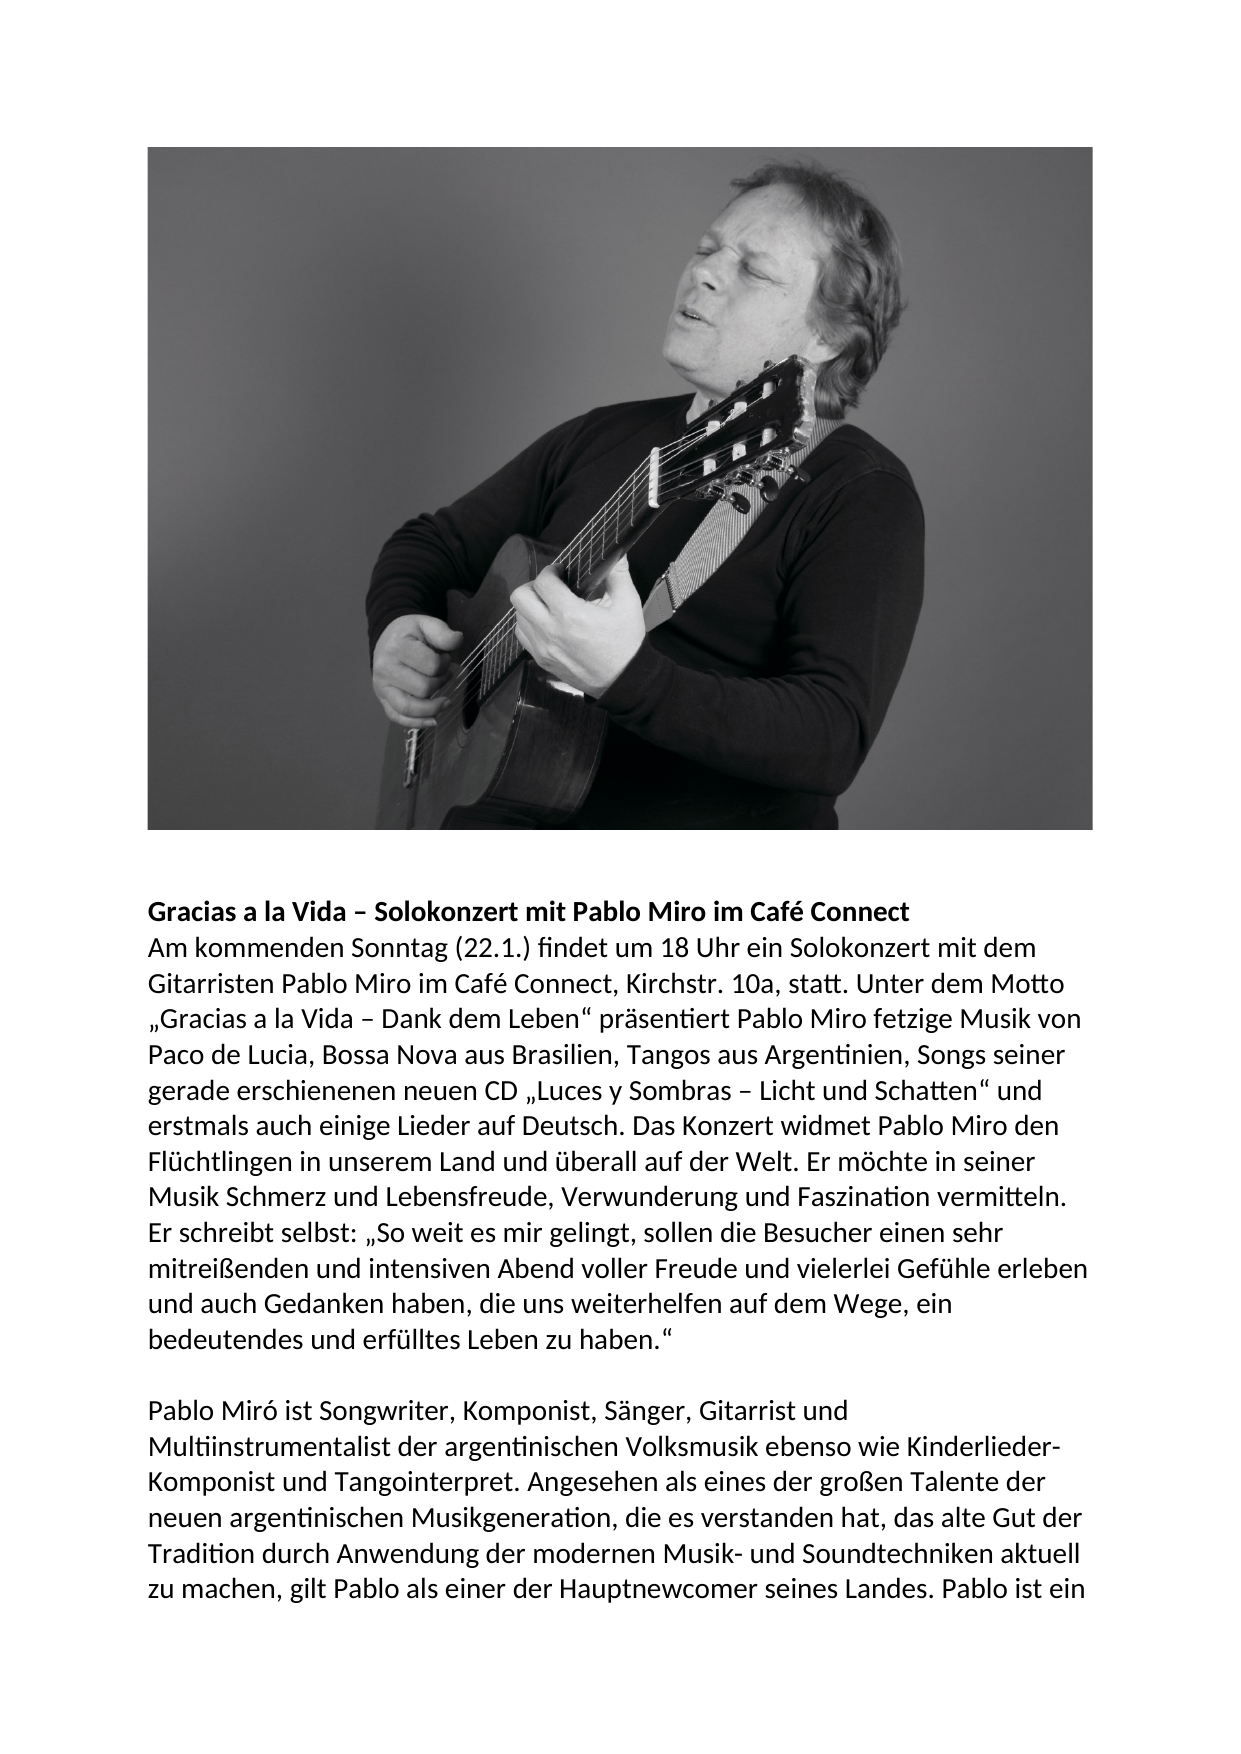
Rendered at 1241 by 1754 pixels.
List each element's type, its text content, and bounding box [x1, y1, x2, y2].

text Am kommenden Sonntag (22.1.) findet um 18 Uhr ein Solokonzert mit dem Gitarristen Pablo Miro im Café Connect, Kirchstr. 10a, statt. Unter dem Motto „Gracias a la Vida – Dank dem Leben“ präsentiert Pablo Miro fetzige Musik von Paco de Lucia, Bossa Nova aus Brasilien, Tangos aus Argentinien, Songs seiner gerade erschienenen neuen CD „Luces y Sombras – Licht und Schatten“ und erstmals auch einige Lieder auf Deutsch. Das Konzert widmet Pablo Miro den Flüchtlingen in unserem Land und überall auf der Welt. Er möchte in seiner Musik Schmerz und Lebensfreude, Verwunderung und Faszination vermitteln. Er schreibt selbst: „So weit es mir gelingt, sollen die Besucher einen sehr mitreißenden und intensiven Abend voller Freude und vielerlei Gefühle erleben und auch Gedanken haben, die uns weiterhelfen auf dem Wege, ein bedeutendes und erfülltes Leben zu haben.“ [148, 929, 1093, 1357]
text Gracias a la Vida – Solokonzert mit Pablo Miro im Café Connect [148, 893, 1093, 929]
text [148, 1392, 1093, 1606]
picture [147, 147, 1093, 830]
